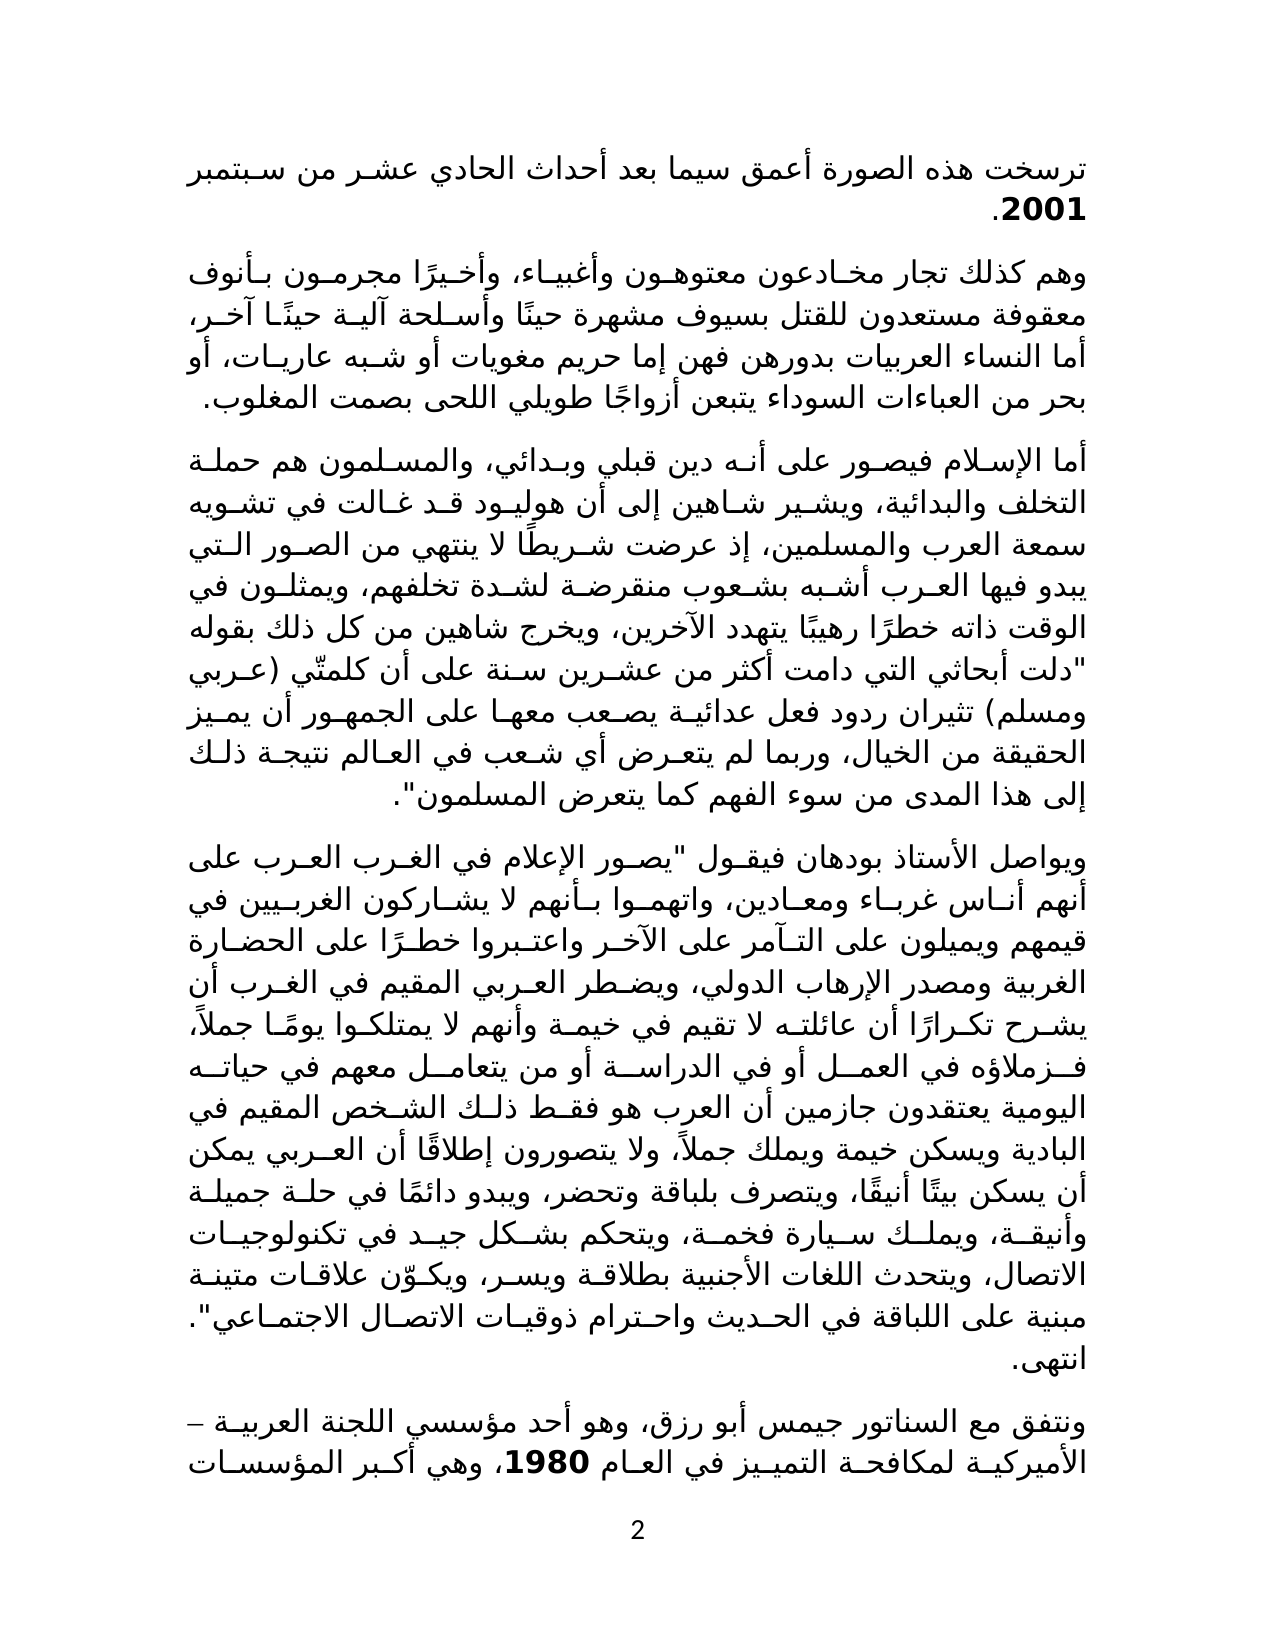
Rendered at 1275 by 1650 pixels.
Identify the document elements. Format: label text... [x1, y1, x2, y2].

text ويواصل الأستاذ بودهان فيقول "يصور الإعلام في الغرب العرب على أنهم أناس غرباء ومعادين، واتهموا بأنهم لا يشاركون الغربيين في قيمهم ويميلون على التآمر على الآخر واعتبروا خطرًا على الحضارة الغربية ومصدر الإرهاب الدولي، ويضطر العربي المقيم في الغرب أن يشرح تكرارًا أن عائلته لا تقيم في خيمة وأنهم لا يمتلكوا يومًا جملاً، فزملاؤه في العمل أو في الدراسة أو من يتعامل معهم في حياته اليومية يعتقدون جازمين أن العرب هو فقط ذلك الشخص المقيم في البادية ويسكن خيمة ويملك جملاً، ولا يتصورون إطلاقًا أن العربي يمكن أن يسكن بيتًا أنيقًا، ويتصرف بلباقة وتحضر، ويبدو دائمًا في حلة جميلة وأنيقة، ويملك سيارة فخمة، ويتحكم بشكل جيد في تكنولوجيات الاتصال، ويتحدث اللغات الأجنبية بطلاقة ويسر، ويكوّن علاقات متينة مبنية على اللباقة في الحديث واحترام ذوقيات الاتصال الاجتماعي". انتهى. [187, 839, 1087, 1377]
text وهم كذلك تجار مخادعون معتوهون وأغبياء، وأخيرًا مجرمون بأنوف معقوفة مستعدون للقتل بسيوف مشهرة حينًا وأسلحة آلية حينًا آخر، أما النساء العربيات بدورهن فهن إما حريم مغويات أو شبه عاريات، أو بحر من العباءات السوداء يتبعن أزواجًا طويلي اللحى بصمت المغلوب. [187, 254, 1087, 416]
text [187, 150, 1087, 228]
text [187, 1403, 1087, 1481]
text أما الإسلام فيصور على أنه دين قبلي وبدائي، والمسلمون هم حملة التخلف والبدائية، ويشير شاهين إلى أن هوليود قد غالت في تشويه سمعة العرب والمسلمين، إذ عرضت شريطًا لا ينتهي من الصور التي يبدو فيها العرب أشبه بشعوب منقرضة لشدة تخلفهم، ويمثلون في الوقت ذاته خطرًا رهيبًا يتهدد الآخرين، ويخرج شاهين من كل ذلك بقوله "دلت أبحاثي التي دامت أكثر من عشرين سنة على أن كلمتّي (عربي ومسلم) تثيران ردود فعل عدائية يصعب معها على الجمهور أن يميز الحقيقة من الخيال، وربما لم يتعرض أي شعب في العالم نتيجة ذلك إلى هذا المدى من سوء الفهم كما يتعرض المسلمون". [187, 442, 1087, 813]
